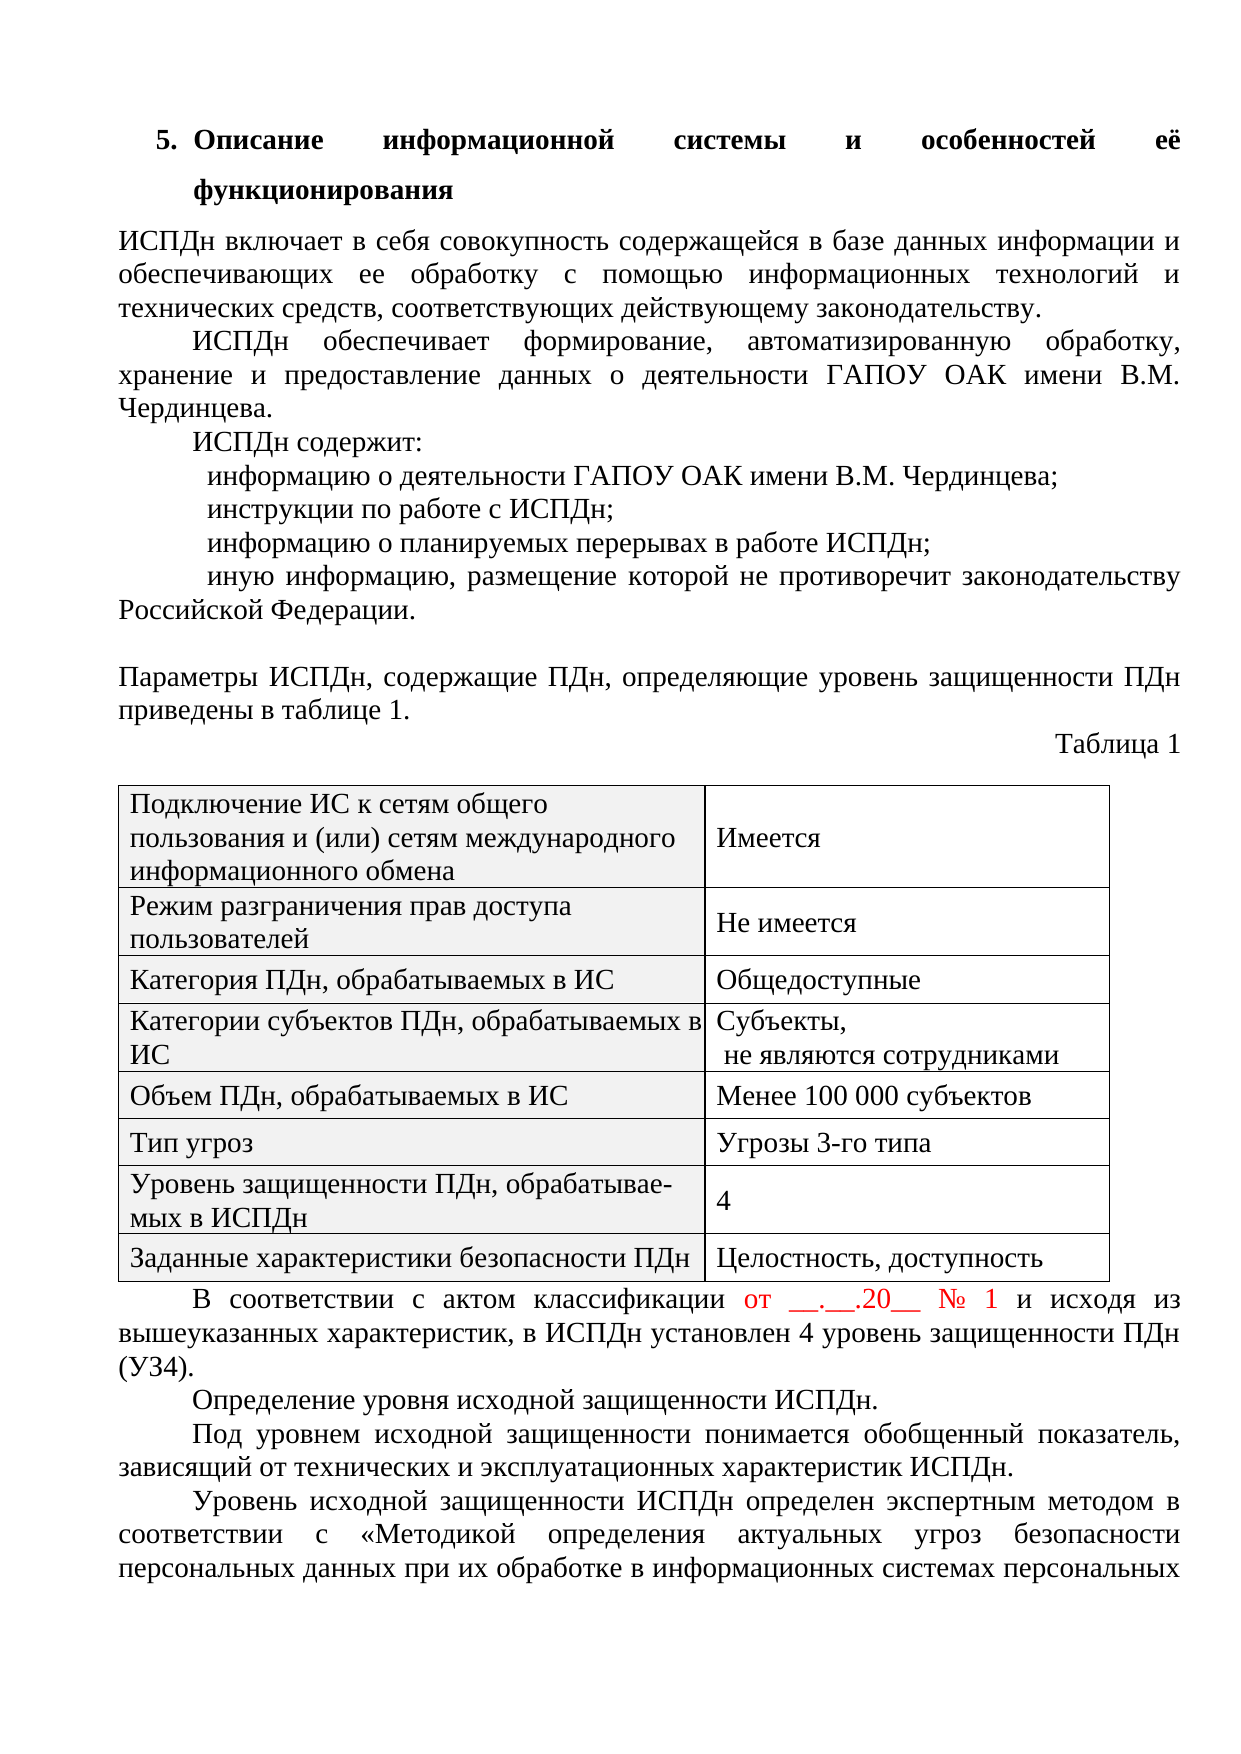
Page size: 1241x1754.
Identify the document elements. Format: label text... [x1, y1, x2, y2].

list иную информацию, размещение которой не противоречит законодательству Российской Федерации. [118, 558, 1181, 625]
text Таблица 1 [118, 726, 1181, 759]
list ИСПДн обеспечивает формирование, автоматизированную обработку, хранение и предоставление данных о деятельности ГАПОУ ОАК имени В.М. Чердинцева. [118, 323, 1181, 424]
list ИСПДн содержит: [192, 424, 1181, 458]
list Описание информационной системы и особенностей её функционирования [156, 122, 1181, 206]
table_cell Объем ПДн, обрабатываемых в ИС [119, 1072, 704, 1118]
table_cell Угрозы 3-го типа [706, 1119, 1109, 1165]
list информацию о деятельности ГАПОУ ОАК имени В.М. Чердинцева; [118, 458, 1181, 491]
list информацию о планируемых перерывах в работе ИСПДн; [118, 525, 1181, 558]
table_cell Тип угроз [119, 1119, 704, 1165]
list ИСПДн включает в себя совокупность содержащейся в базе данных информации и обеспечивающих ее обработку с помощью информационных технологий и технических средств, соответствующих действующему законодательству. [118, 223, 1181, 323]
list инструкции по работе с ИСПДн; [118, 491, 1181, 525]
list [118, 1483, 1181, 1583]
table_cell Целостность, доступность [706, 1234, 1109, 1281]
table_header Имеется [706, 786, 1109, 887]
table_cell Субъекты, не являются сотрудниками [706, 1004, 1109, 1071]
list Определение уровня исходной защищенности ИСПДн. [118, 1382, 1181, 1416]
table_cell Менее 100 000 субъектов [706, 1072, 1109, 1118]
table_cell Режим разграничения прав доступа пользователей [119, 888, 704, 955]
table_header Подключение ИС к сетям общего пользования и (или) сетям международного информационного обмена [119, 786, 704, 887]
table_cell Общедоступные [706, 956, 1109, 1002]
list В соответствии с актом классификации от __.__.20__ № 1 и исходя из вышеуказанных характеристик, в ИСПДн установлен 4 уровень защищенности ПДн (УЗ4). [118, 1282, 1181, 1382]
table_cell Категория ПДн, обрабатываемых в ИС [119, 956, 704, 1002]
table_cell Уровень защищенности ПДн, обрабатываемых в ИСПДн [119, 1166, 704, 1233]
table_cell Не имеется [706, 888, 1109, 955]
table_cell Категории субъектов ПДн, обрабатываемых в ИС [119, 1004, 704, 1071]
table_cell Заданные характеристики безопасности ПДн [119, 1234, 704, 1281]
list Под уровнем исходной защищенности понимается обобщенный показатель, зависящий от технических и эксплуатационных характеристик ИСПДн. [118, 1416, 1181, 1483]
list Параметры ИСПДн, содержащие ПДн, определяющие уровень защищенности ПДн приведены в таблице 1. [118, 659, 1181, 726]
table_cell 4 [706, 1166, 1109, 1233]
